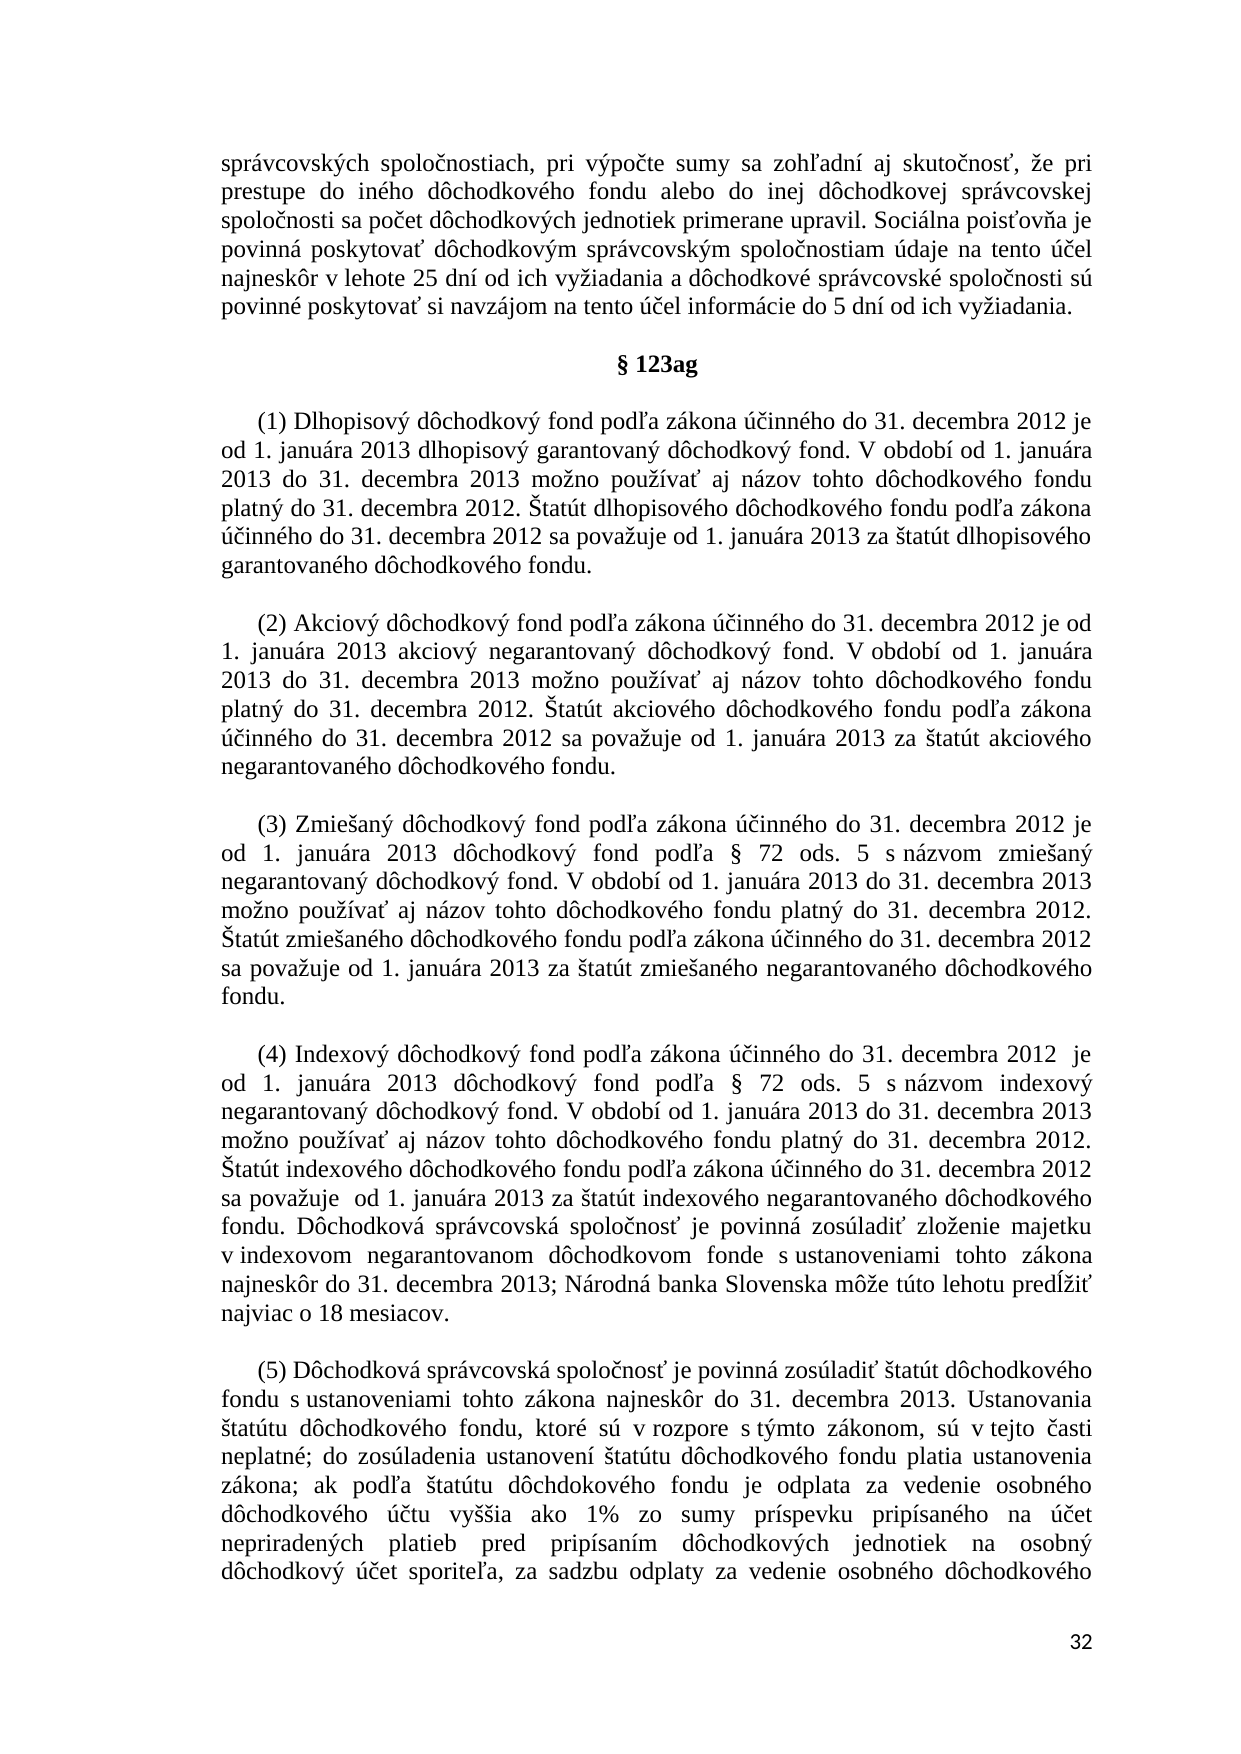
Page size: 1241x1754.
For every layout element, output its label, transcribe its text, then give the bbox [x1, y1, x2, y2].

text (1) Dlhopisový dôchodkový fond podľa zákona účinného do 31. decembra 2012 je od 1. januára 2013 dlhopisový garantovaný dôchodkový fond. V období od 1. januára 2013 do 31. decembra 2013 možno používať aj názov tohto dôchodkového fondu platný do 31. decembra 2012. Štatút dlhopisového dôchodkového fondu podľa zákona účinného do 31. decembra 2012 sa považuje od 1. januára 2013 za štatút dlhopisového garantovaného dôchodkového fondu. [221, 406, 1093, 579]
text (2) Akciový dôchodkový fond podľa zákona účinného do 31. decembra 2012 je od 1. januára 2013 akciový negarantovaný dôchodkový fond. V období od 1. januára 2013 do 31. decembra 2013 možno používať aj názov tohto dôchodkového fondu platný do 31. decembra 2012. Štatút akciového dôchodkového fondu podľa zákona účinného do 31. decembra 2012 sa považuje od 1. januára 2013 za štatút akciového negarantovaného dôchodkového fondu. [221, 608, 1093, 780]
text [221, 1355, 1093, 1585]
text § 123ag [221, 349, 1093, 378]
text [221, 148, 1093, 320]
text (4) Indexový dôchodkový fond podľa zákona účinného do 31. decembra 2012 je od 1. januára 2013 dôchodkový fond podľa § 72 ods. 5 s názvom indexový negarantovaný dôchodkový fond. V období od 1. januára 2013 do 31. decembra 2013 možno používať aj názov tohto dôchodkového fondu platný do 31. decembra 2012. Štatút indexového dôchodkového fondu podľa zákona účinného do 31. decembra 2012 sa považuje od 1. januára 2013 za štatút indexového negarantovaného dôchodkového fondu. Dôchodková správcovská spoločnosť je povinná zosúladiť zloženie majetku v indexovom negarantovanom dôchodkovom fonde s ustanoveniami tohto zákona najneskôr do 31. decembra 2013; Národná banka Slovenska môže túto lehotu predĺžiť najviac o 18 mesiacov. [221, 1039, 1093, 1326]
text (3) Zmiešaný dôchodkový fond podľa zákona účinného do 31. decembra 2012 je od 1. januára 2013 dôchodkový fond podľa § 72 ods. 5 s názvom zmiešaný negarantovaný dôchodkový fond. V období od 1. januára 2013 do 31. decembra 2013 možno používať aj názov tohto dôchodkového fondu platný do 31. decembra 2012. Štatút zmiešaného dôchodkového fondu podľa zákona účinného do 31. decembra 2012 sa považuje od 1. januára 2013 za štatút zmiešaného negarantovaného dôchodkového fondu. [221, 809, 1093, 1010]
